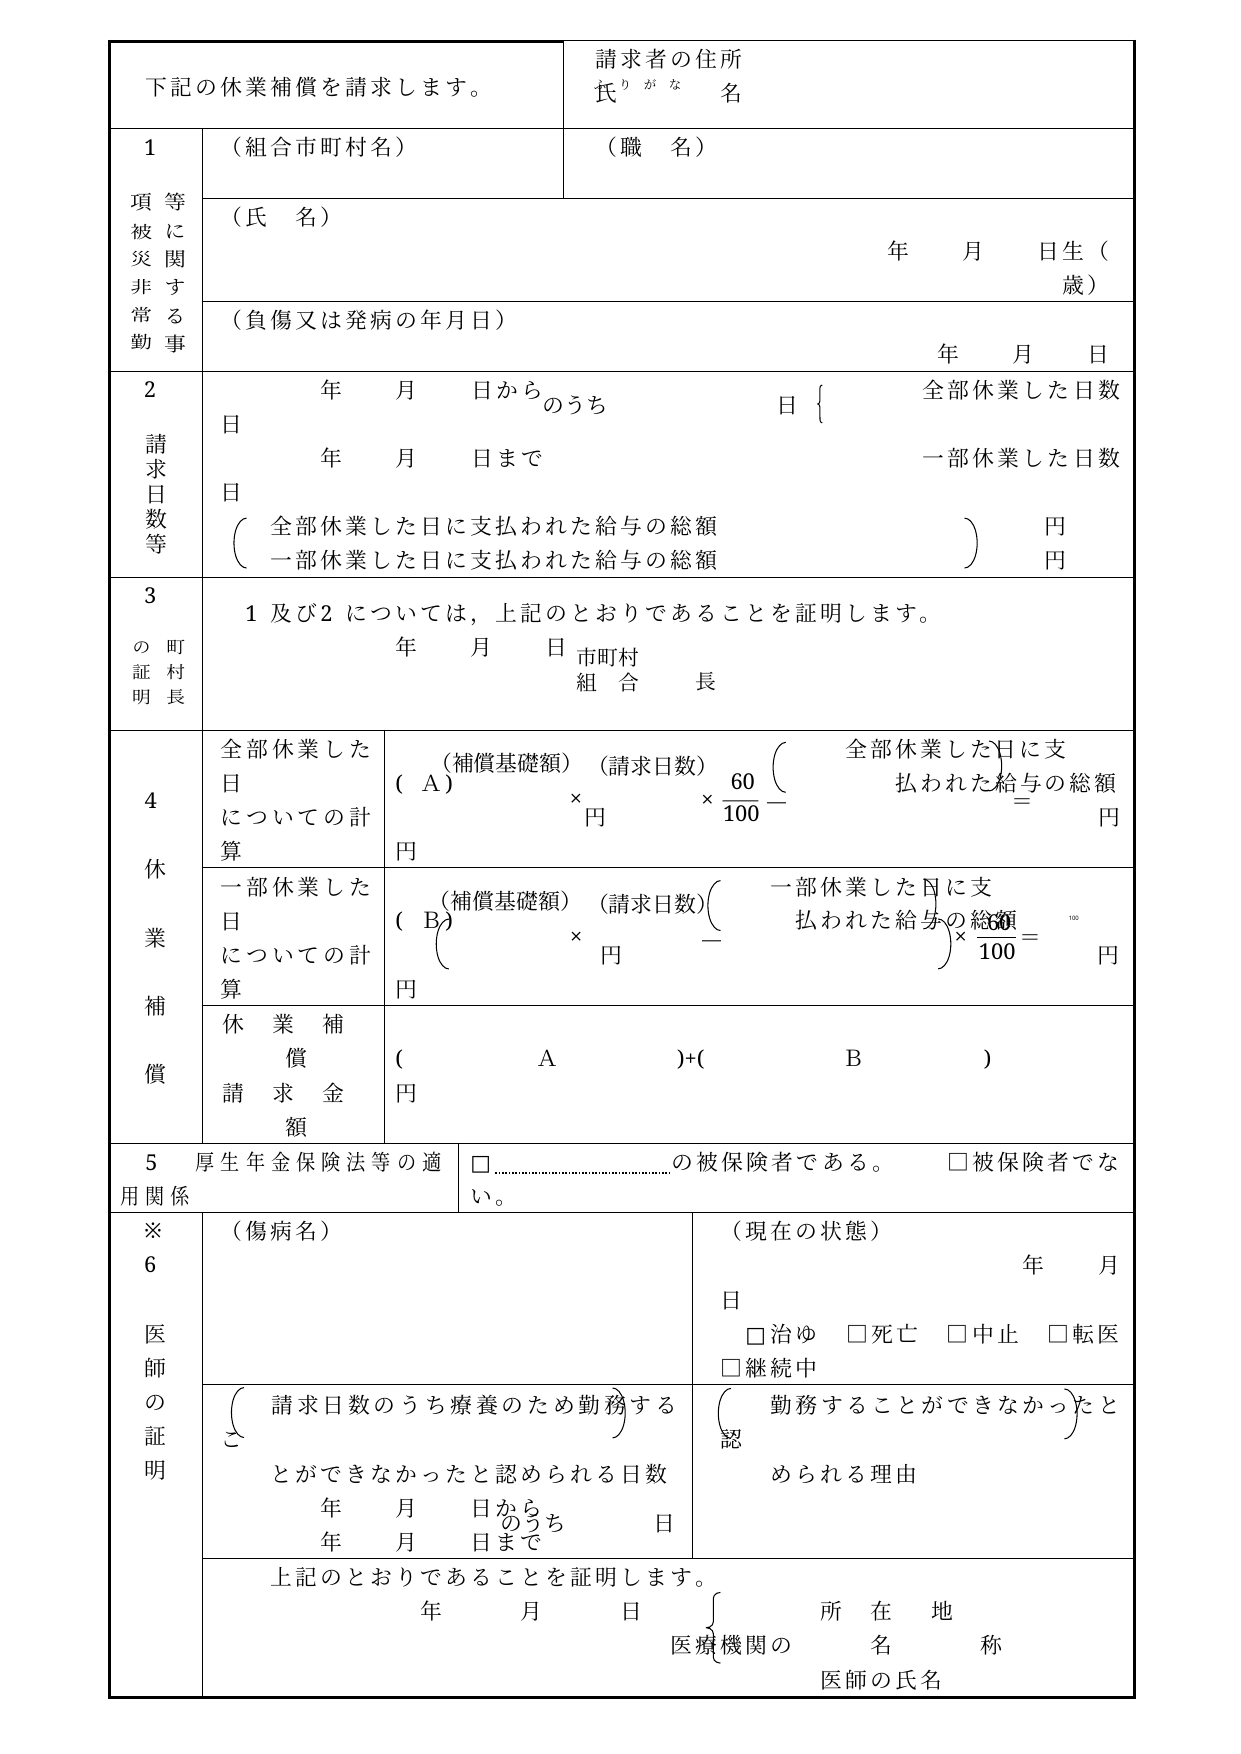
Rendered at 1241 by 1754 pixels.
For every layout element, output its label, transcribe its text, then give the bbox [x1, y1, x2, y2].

table_cell ※ 6 医 師 の 証 明 [111, 1213, 202, 1696]
table_cell 町村長の証明 所属組合市 [111, 612, 202, 729]
table_cell 1 [111, 129, 202, 163]
table_cell （現在の状態） 年 月 日 □治ゆ □死亡 □中止 □転医 □継続中 [693, 1213, 1133, 1384]
table_cell (Ａ)+(Ｂ) 円 [385, 1006, 1133, 1143]
table_cell （傷病名） [203, 1213, 692, 1384]
table_cell □ の被保険者である。 □被保険者でない。 [459, 1144, 1133, 1212]
table_cell 勤務することができなかったと認 められる理由 [693, 1385, 1133, 1558]
table_cell 岡山県市町村総合事務組合管理者 様 下記の休業補償を請求します。 [111, 43, 563, 128]
table_cell 5 厚生年金保険法等の適用関係 [111, 1144, 458, 1212]
table_cell 一部休業した日に支 (Ｂ) 払われた給与の総額 円 円 円 [385, 868, 1133, 1005]
table_cell 等に関する事項被災非常勤の職員 [111, 164, 202, 371]
table_cell 上記のとおりであることを証明します。 年 月 日 所在地 医療機関の 名称 医師の氏名 [203, 1559, 1133, 1696]
table_cell （氏 名） 年 月 日生（ 歳） [203, 199, 1133, 301]
table_cell 2 [111, 372, 202, 406]
table_cell （組合市町村名） [203, 129, 563, 198]
table_cell 休業補償 請求金額 [203, 1006, 384, 1143]
table_cell 請求日数のうち療養のため勤務するこ とができなかったと認められる日数 年 月 日から 年 月 日まで [203, 1385, 692, 1558]
table_cell 4 休 業 補 償 [111, 731, 202, 1143]
table_cell 請求日数等 [111, 406, 202, 577]
table_cell 1及び2については，上記のとおりであることを証明します。 年 月 日 長 [203, 578, 1133, 729]
table_cell （職 名） [564, 129, 1133, 198]
table_cell 年 月 日から 全部休業した日数 日 年 月 日まで 一部休業した日数 日 全部休業した日に支払われた給与の総額 円 一部休業した日に支払われた給与の総額 円 [203, 372, 1133, 577]
table_cell 全部休業した日に支 (Ａ) 払われた給与の総額 円 円 円 [385, 731, 1133, 867]
table_cell （負傷又は発病の年月日） 年 月 日 [203, 302, 1133, 371]
table_cell 3 [111, 578, 202, 612]
table_cell 請求者の住所 氏 名 [564, 41, 1133, 128]
table_cell 一部休業した日 についての計算 [203, 868, 384, 1005]
table_cell 全部休業した日 についての計算 [203, 731, 384, 867]
